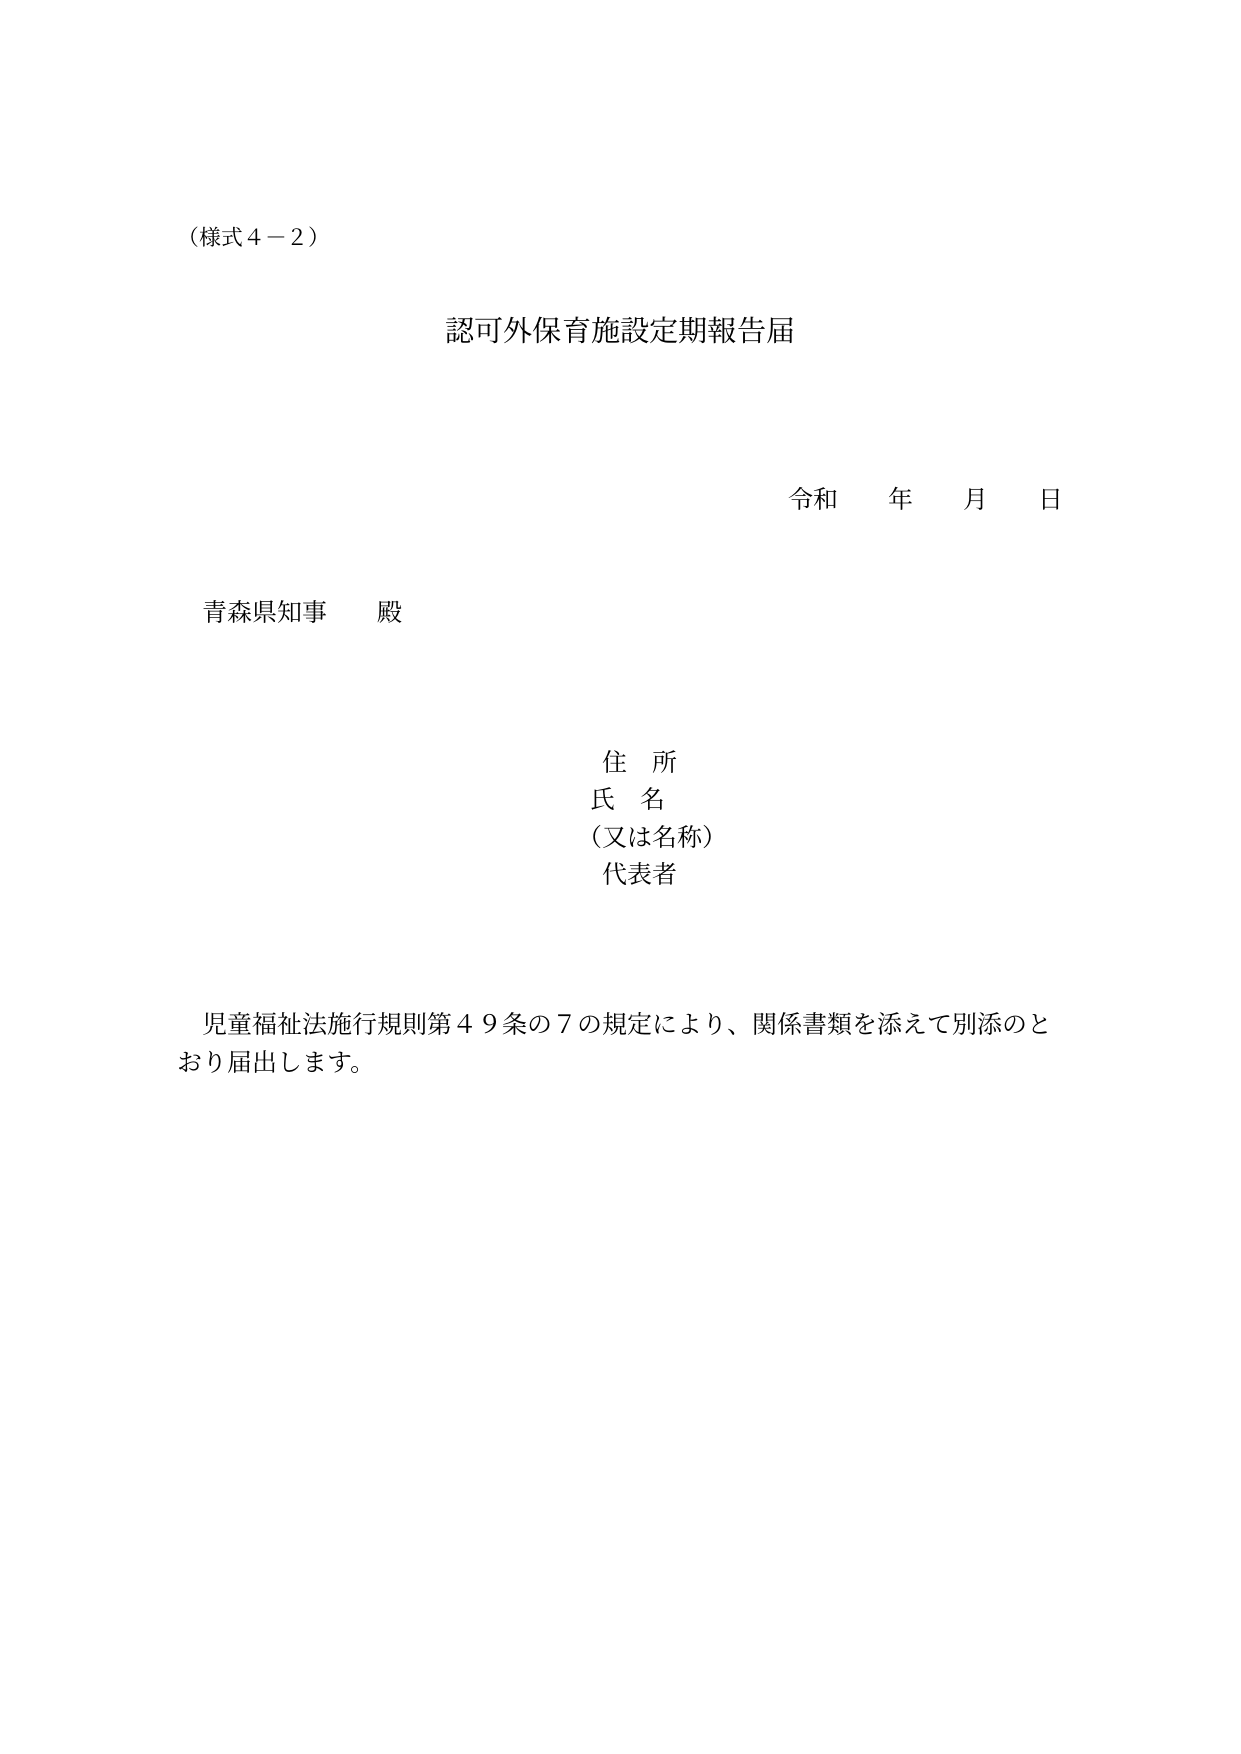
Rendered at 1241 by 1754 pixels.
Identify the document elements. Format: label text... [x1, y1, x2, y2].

text 住 所 [177, 742, 1063, 779]
text 青森県知事 殿 [177, 592, 1063, 629]
text 氏 名 [177, 779, 1063, 817]
text 代表者 [177, 854, 1063, 892]
text 児童福祉法施行規則第４９条の７の規定により、関係書類を添えて別添のとおり届出します。 [177, 1004, 1063, 1079]
text （様式４－２） [177, 217, 1063, 254]
text 認可外保育施設定期報告届 [177, 292, 1063, 367]
text 令和 年 月 日 [177, 479, 1063, 517]
text （又は名称） [177, 817, 1063, 854]
